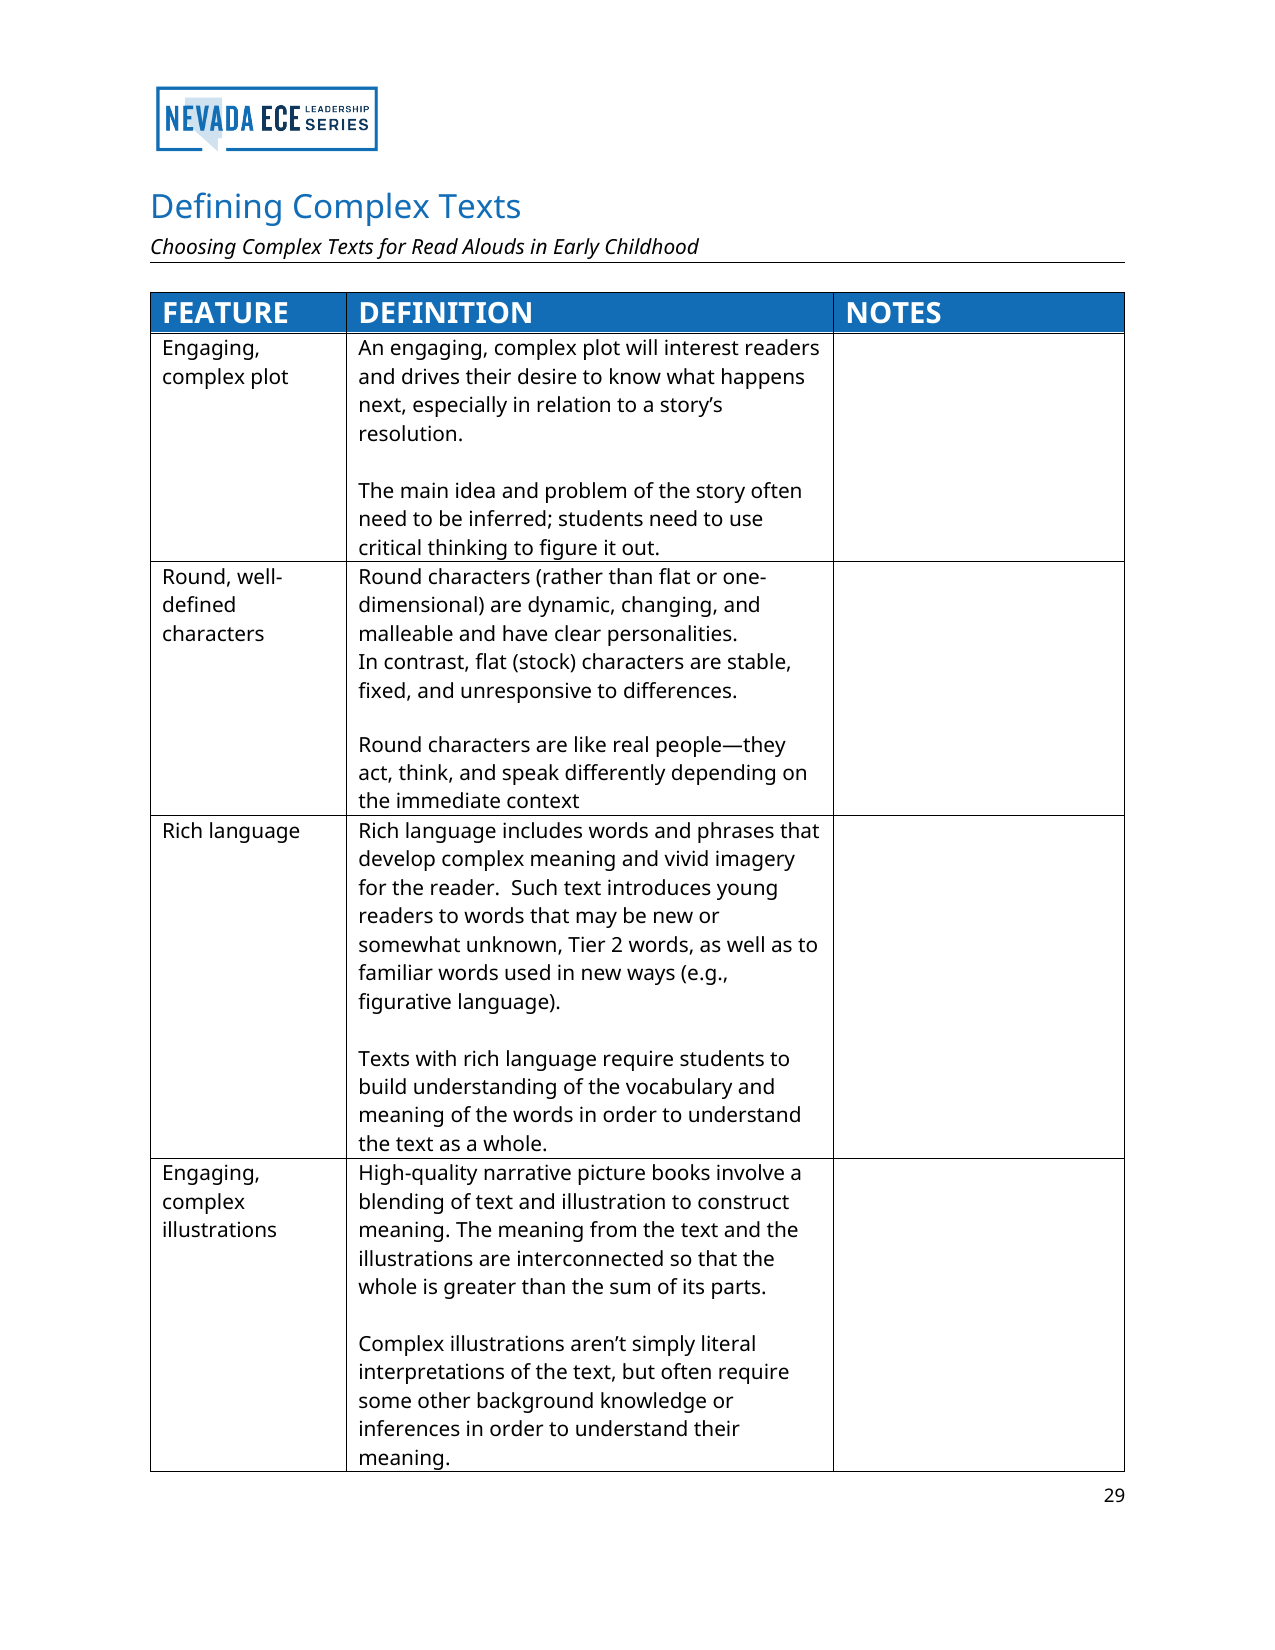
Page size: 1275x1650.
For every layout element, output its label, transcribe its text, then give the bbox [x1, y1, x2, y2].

table_cell An engaging, complex plot will interest readers and drives their desire to know what happens next, especially in relation to a story’s resolution. The main idea and problem of the story often need to be inferred; students need to use critical thinking to figure it out. [347, 334, 833, 561]
table_cell [834, 1159, 1124, 1471]
text Choosing Complex Texts for Read Alouds in Early Childhood [150, 232, 1125, 262]
text Defining Complex Texts [150, 183, 1125, 228]
table_cell Rich language includes words and phrases that develop complex meaning and vivid imagery for the reader. Such text introduces young readers to words that may be new or somewhat unknown, Tier 2 words, as well as to familiar words used in new ways (e.g., figurative language). Texts with rich language require students to build understanding of the vocabulary and meaning of the words in order to understand the text as a whole. [347, 816, 833, 1157]
table_cell Engaging, complex illustrations [151, 1159, 346, 1471]
table_header NOTES [834, 293, 1124, 332]
table_cell [834, 816, 1124, 1157]
table_cell Rich language [151, 816, 346, 1157]
picture [150, 75, 383, 162]
table_cell Round characters (rather than flat or one-dimensional) are dynamic, changing, and malleable and have clear personalities. In contrast, flat (stock) characters are stable, fixed, and unresponsive to differences. Round characters are like real people—they act, think, and speak differently depending on the immediate context [347, 562, 833, 815]
table_cell Round, well-defined characters [151, 562, 346, 815]
table_cell Engaging, complex plot [151, 334, 346, 561]
table_header DEFINITION [347, 293, 833, 332]
table_cell [834, 562, 1124, 815]
table_header FEATURE [151, 293, 346, 332]
table_cell [834, 334, 1124, 561]
